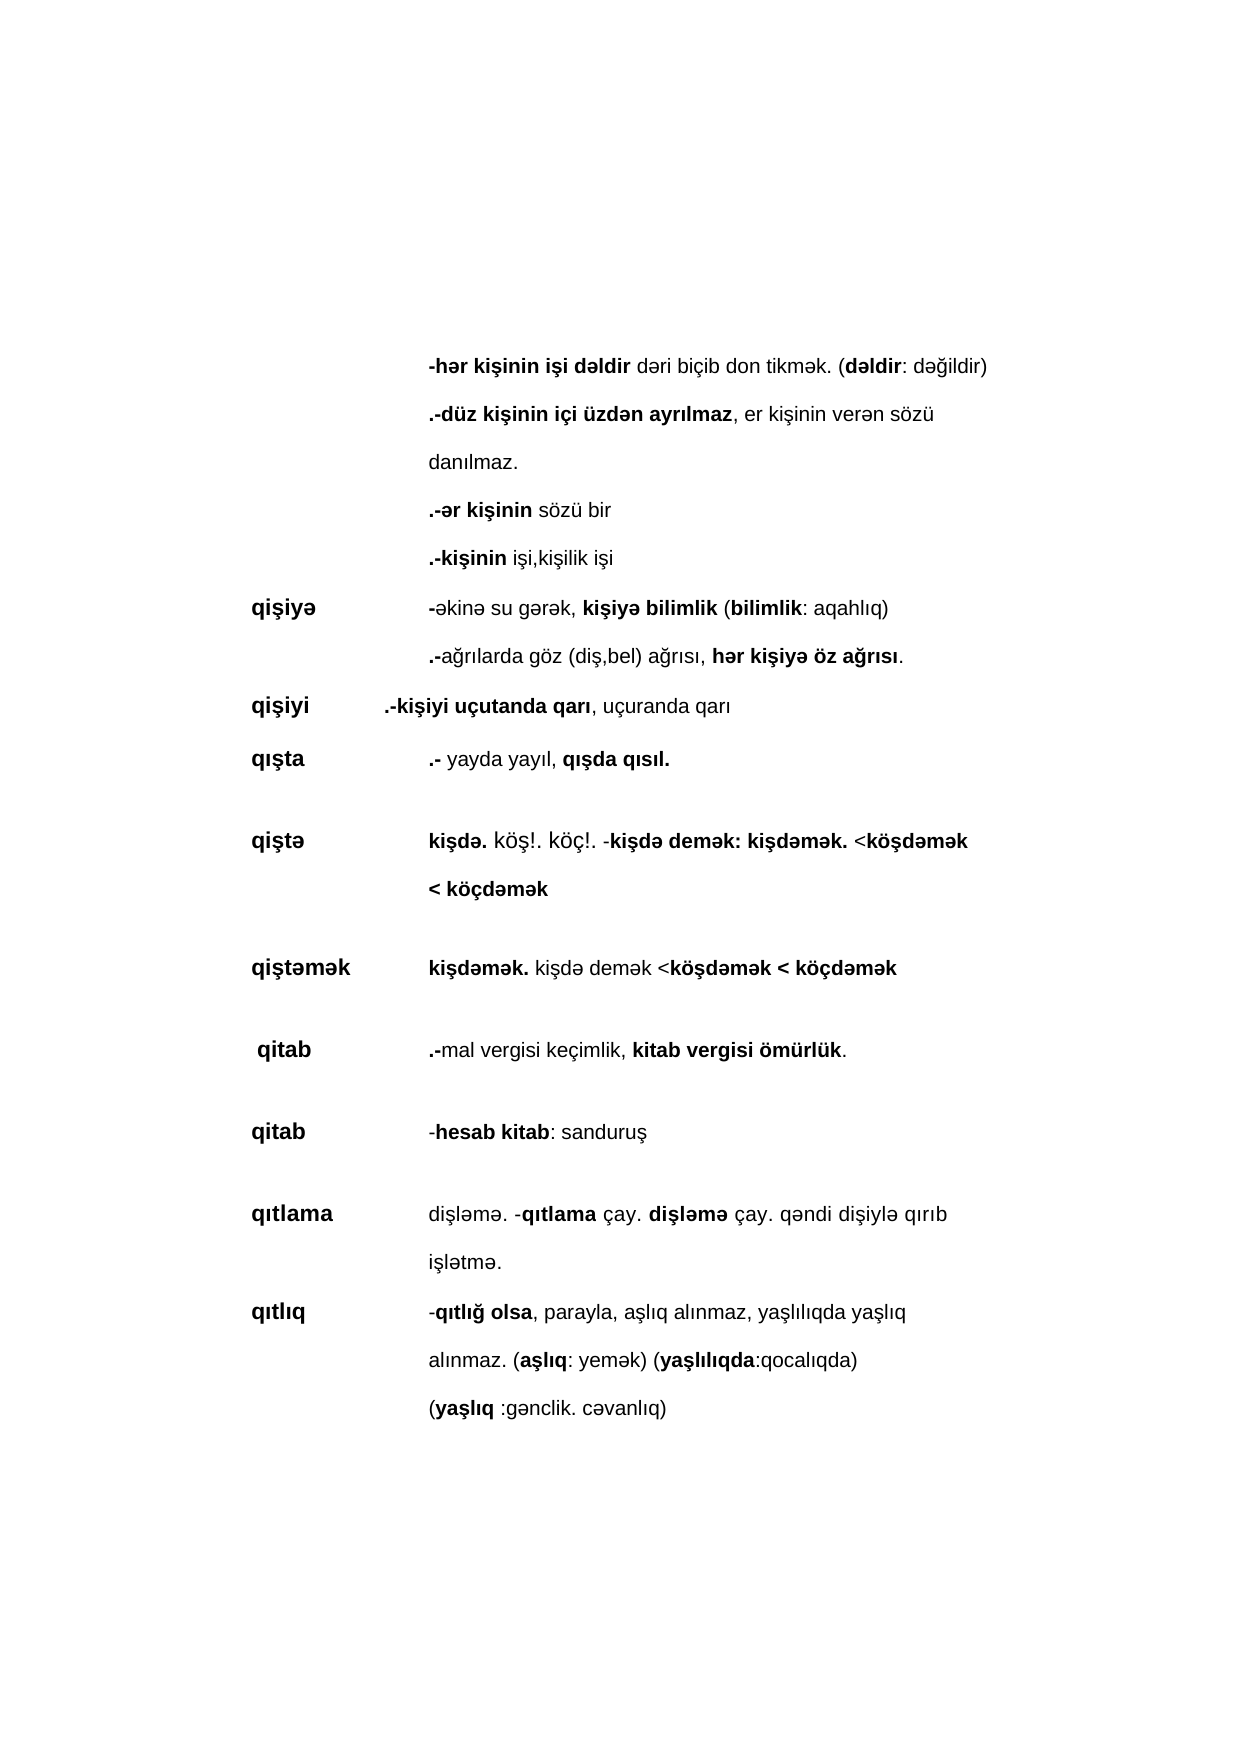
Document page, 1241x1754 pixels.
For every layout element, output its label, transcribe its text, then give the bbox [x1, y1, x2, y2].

text qitab .-mal vergisi keçimlik, kitab vergisi ömürlük. [251, 1036, 983, 1062]
text qıtlama dişləmə. -qıtlama çay. dişləmə çay. qəndi dişiylə qırıb işlətmə. [251, 1200, 989, 1274]
text qişiyi .-kişiyi uçutanda qarı, uçuranda qarı [251, 692, 989, 718]
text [251, 354, 989, 570]
text qişiyə -əkinə su gərək, kişiyə bilimlik (bilimlik: aqahlıq) .-ağrılarda göz (diş,bel) ağrısı, hər kişiyə öz ağrısı. [251, 594, 989, 668]
text qiştə kişdə. köş!. köç!. -kişdə demək: kişdəmək. <köşdəmək < köçdəmək [251, 827, 983, 901]
text qitab -hesab kitab: sanduruş [251, 1118, 983, 1144]
text qiştəmək kişdəmək. kişdə demək <köşdəmək < köçdəmək [251, 954, 983, 981]
text qıtlıq -qıtlığ olsa, parayla, aşlıq alınmaz, yaşlılıqda yaşlıq alınmaz. (aşlıq: yemək) (yaşlılıqda:qocalıqda) (yaşlıq :gənclik. cəvanlıq) [251, 1298, 989, 1420]
text qışta .- yayda yayıl, qışda qısıl. [251, 745, 989, 771]
